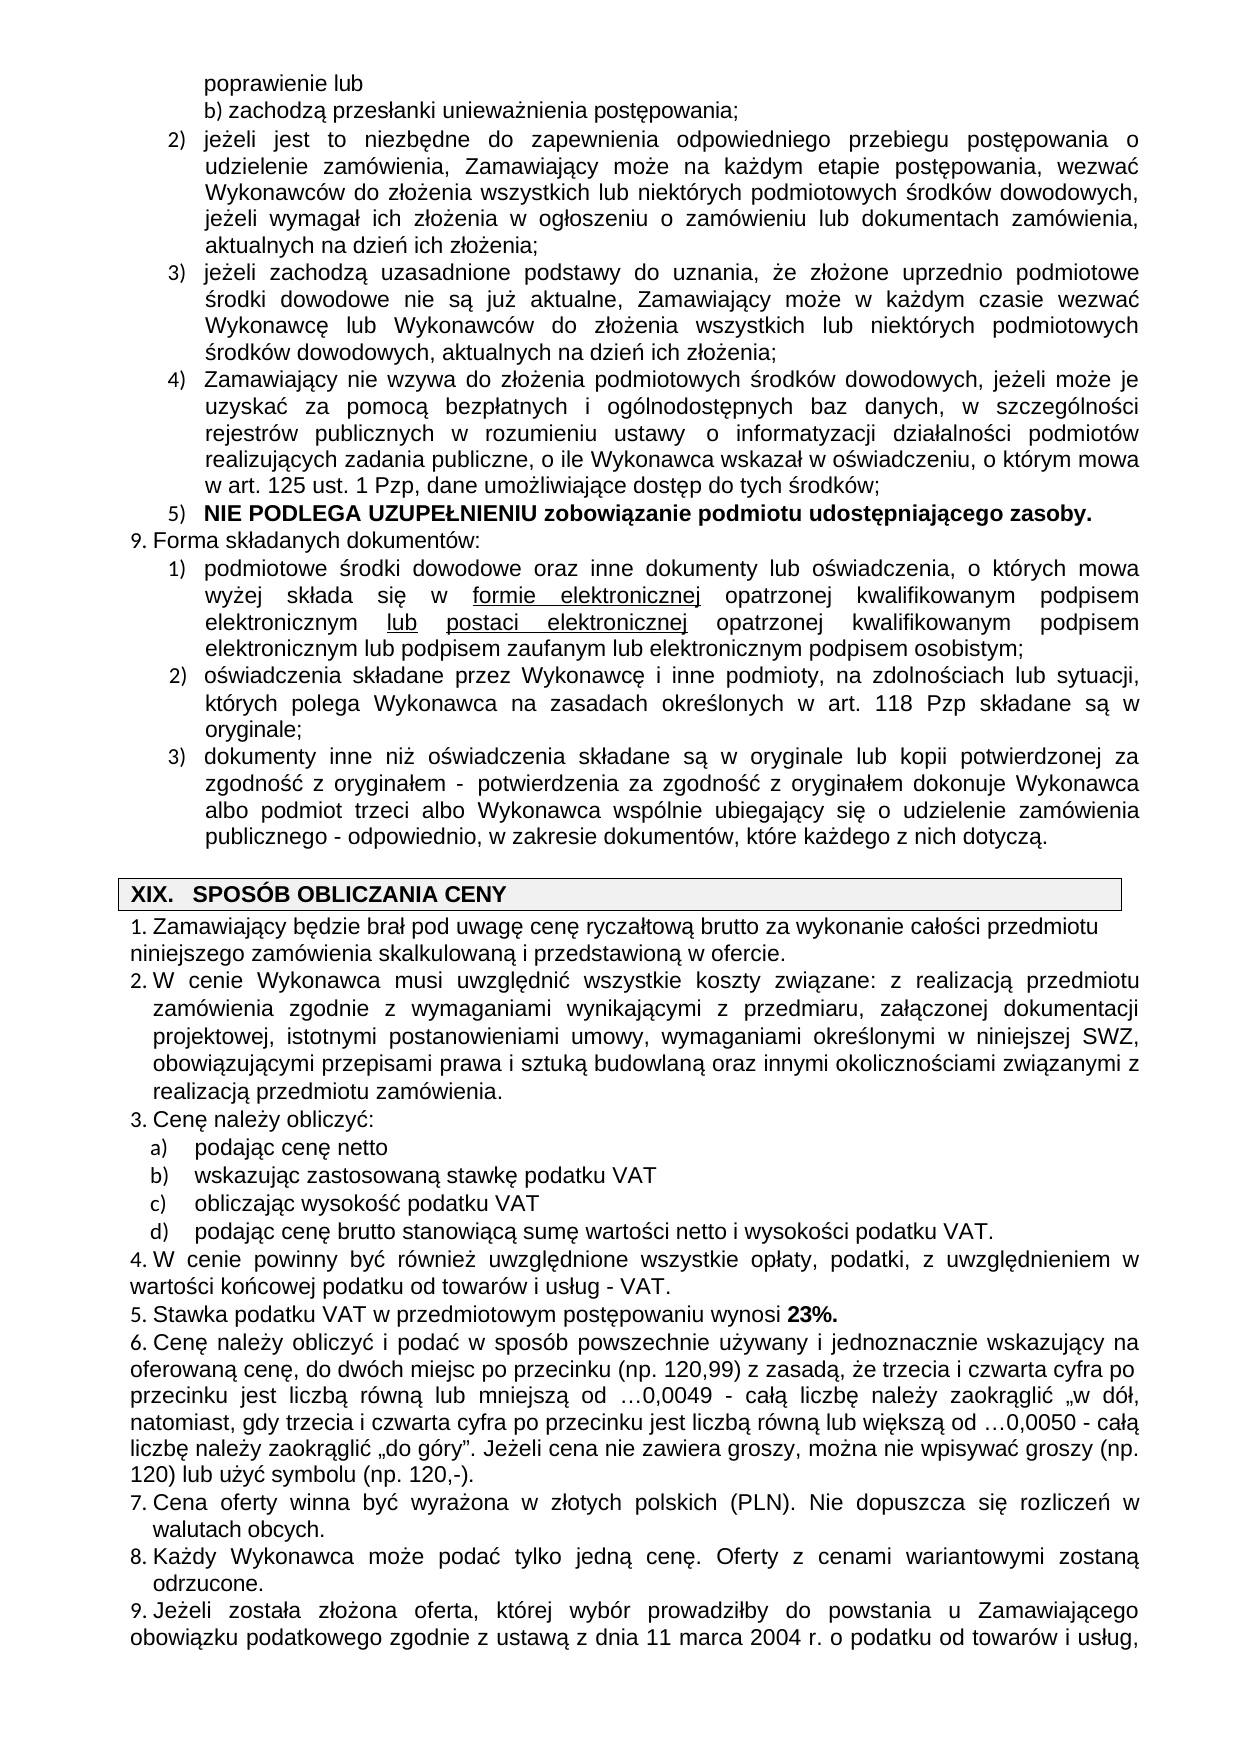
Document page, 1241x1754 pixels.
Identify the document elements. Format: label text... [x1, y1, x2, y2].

list jeżeli zachodzą uzasadnione podstawy do uznania, że złożone uprzednio podmiotowe środki dowodowe nie są już aktualne, Zamawiający może w każdym czasie wezwać Wykonawcę lub Wykonawców do złożenia wszystkich lub niektórych podmiotowych środków dowodowych, aktualnych na dzień ich złożenia; [167, 258, 1139, 365]
list Forma składanych dokumentów: [130, 527, 1139, 554]
list podmiotowe środki dowodowe oraz inne dokumenty lub oświadczenia, o których mowa wyżej składa się w formie elektronicznej opatrzonej kwalifikowanym podpisem elektronicznym lub postaci elektronicznej opatrzonej kwalifikowanym podpisem elektronicznym lub podpisem zaufanym lub elektronicznym podpisem osobistym; [167, 554, 1139, 662]
list Zamawiający nie wzywa do złożenia podmiotowych środków dowodowych, jeżeli może je uzyskać za pomocą bezpłatnych i ogólnodostępnych baz danych, w szczególności rejestrów publicznych w rozumieniu ustawy o informatyzacji działalności podmiotów realizujących zadania publiczne, o ile Wykonawca wskazał w oświadczeniu, o którym mowa w art. 125 ust. 1 Pzp, dane umożliwiające dostęp do tych środków; [167, 365, 1139, 499]
list jeżeli jest to niezbędne do zapewnienia odpowiedniego przebiegu postępowania o udzielenie zamówienia, Zamawiający może na każdym etapie postępowania, wezwać Wykonawców do złożenia wszystkich lub niektórych podmiotowych środków dowodowych, jeżeli wymagał ich złożenia w ogłoszeniu o zamówieniu lub dokumentach zamówienia, aktualnych na dzień ich złożenia; [167, 125, 1139, 258]
list Stawka podatku VAT w przedmiotowym postępowaniu wynosi 23%. [130, 1300, 1139, 1328]
list Cenę należy obliczyć i podać w sposób powszechnie używany i jednoznacznie wskazujący na oferowaną cenę, do dwóch miejsc po przecinku (np. 120,99) z zasadą, że trzecia i czwarta cyfra po [130, 1328, 1139, 1382]
list Zamawiający będzie brał pod uwagę cenę ryczałtową brutto za wykonanie całości przedmiotu [130, 874, 1139, 940]
text niniejszego zamówienia skalkulowaną i przedstawioną w ofercie. [130, 940, 1139, 966]
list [204, 69, 1139, 97]
list Cena oferty winna być wyrażona w złotych polskich (PLN). Nie dopuszcza się rozliczeń w walutach obcych. [130, 1488, 1139, 1542]
list W cenie Wykonawca musi uwzględnić wszystkie koszty związane: z realizacją przedmiotu zamówienia zgodnie z wymaganiami wynikającymi z przedmiaru, załączonej dokumentacji projektowej, istotnymi postanowieniami umowy, wymaganiami określonymi w niniejszej SWZ, obowiązującymi przepisami prawa i sztuką budowlaną oraz innymi okolicznościami związanymi z realizacją przedmiotu zamówienia. [130, 966, 1139, 1105]
list podając cenę netto [150, 1133, 1134, 1161]
list dokumenty inne niż oświadczenia składane są w oryginale lub kopii potwierdzonej za zgodność z oryginałem - potwierdzenia za zgodność z oryginałem dokonuje Wykonawca albo podmiot trzeci albo Wykonawca wspólnie ubiegający się o udzielenie zamówienia publicznego - odpowiednio, w zakresie dokumentów, które każdego z nich dotyczą. [167, 742, 1139, 849]
list Cenę należy obliczyć: [130, 1105, 1106, 1133]
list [130, 1596, 1139, 1651]
list obliczając wysokość podatku VAT [150, 1189, 1134, 1217]
list podając cenę brutto stanowiącą sumę wartości netto i wysokości podatku VAT. [150, 1217, 1134, 1245]
subtitle NIE PODLEGA UZUPEŁNIENIU zobowiązanie podmiotu udostępniającego zasoby. [167, 499, 1139, 527]
list Każdy Wykonawca może podać tylko jedną cenę. Oferty z cenami wariantowymi zostaną odrzucone. [130, 1542, 1139, 1596]
list wskazując zastosowaną stawkę podatku VAT [150, 1161, 1134, 1189]
list oświadczenia składane przez Wykonawcę i inne podmioty, na zdolnościach lub sytuacji, których polega Wykonawca na zasadach określonych w art. 118 Pzp składane są w oryginale; [169, 662, 1139, 742]
text przecinku jest liczbą równą lub mniejszą od …0,0049 - całą liczbę należy zaokrąglić „w dół, natomiast, gdy trzecia i czwarta cyfra po przecinku jest liczbą równą lub większą od …0,0050 - całą liczbę należy zaokrąglić „do góry”. Jeżeli cena nie zawiera groszy, można nie wpisywać groszy (np. 120) lub użyć symbolu (np. 120,-). [130, 1382, 1139, 1488]
list W cenie powinny być również uwzględnione wszystkie opłaty, podatki, z uwzględnieniem w wartości końcowej podatku od towarów i usług - VAT. [130, 1245, 1139, 1300]
list zachodzą przesłanki unieważnienia postępowania; [204, 97, 1139, 125]
